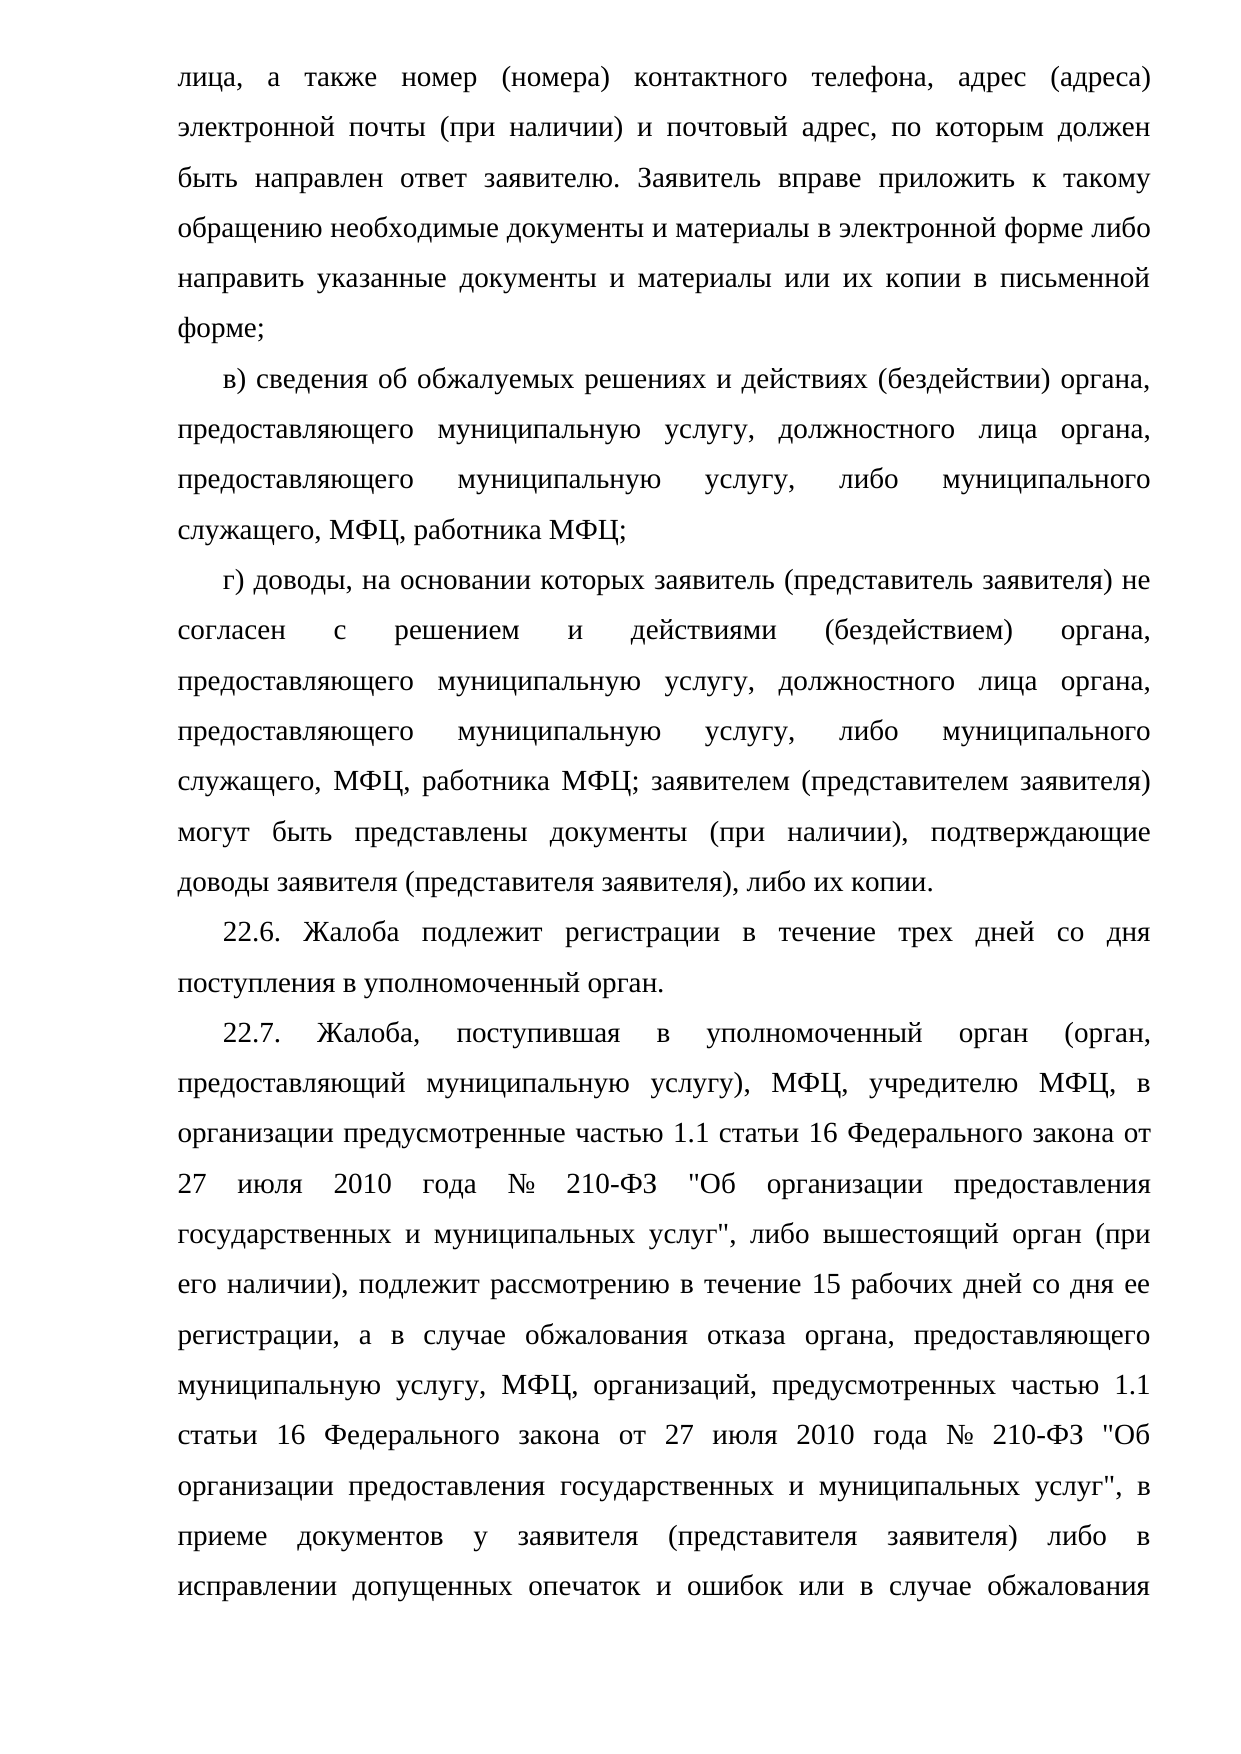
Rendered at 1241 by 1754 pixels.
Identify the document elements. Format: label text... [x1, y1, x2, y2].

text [177, 1015, 1152, 1602]
text в) сведения об обжалуемых решениях и действиях (бездействии) органа, предоставляющего муниципальную услугу, должностного лица органа, предоставляющего муниципальную услугу, либо муниципального служащего, МФЦ, работника МФЦ; [177, 361, 1152, 545]
text г) доводы, на основании которых заявитель (представитель заявителя) не согласен с решением и действиями (бездействием) органа, предоставляющего муниципальную услугу, должностного лица органа, предоставляющего муниципальную услугу, либо муниципального служащего, МФЦ, работника МФЦ; заявителем (представителем заявителя) могут быть представлены документы (при наличии), подтверждающие доводы заявителя (представителя заявителя), либо их копии. [177, 562, 1152, 898]
text 22.6. Жалоба подлежит регистрации в течение трех дней со дня поступления в уполномоченный орган. [177, 914, 1152, 998]
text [177, 59, 1152, 344]
